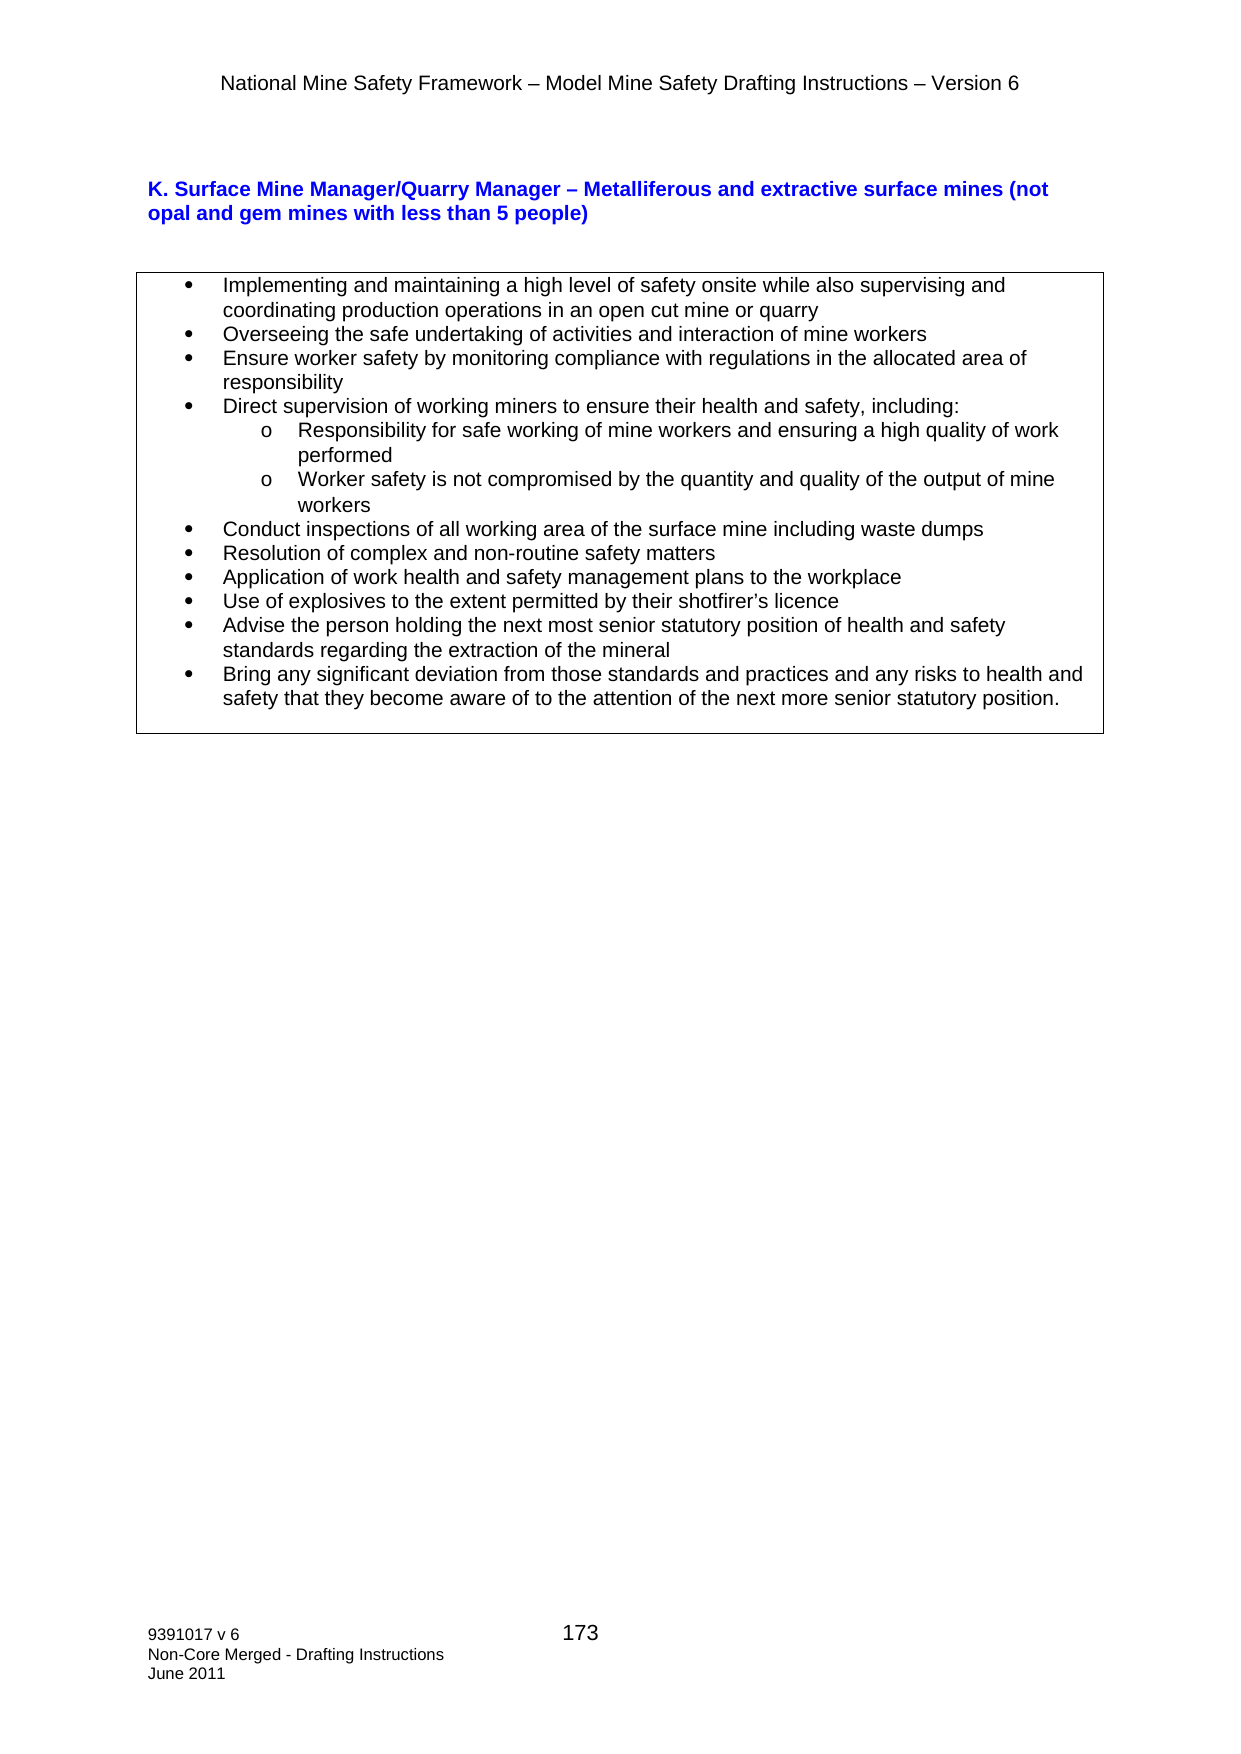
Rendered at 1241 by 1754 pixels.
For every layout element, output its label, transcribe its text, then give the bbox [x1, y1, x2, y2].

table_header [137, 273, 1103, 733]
text K. Surface Mine Manager/Quarry Manager – Metalliferous and extractive surface mines (not opal and gem mines with less than 5 people) [148, 176, 1092, 224]
